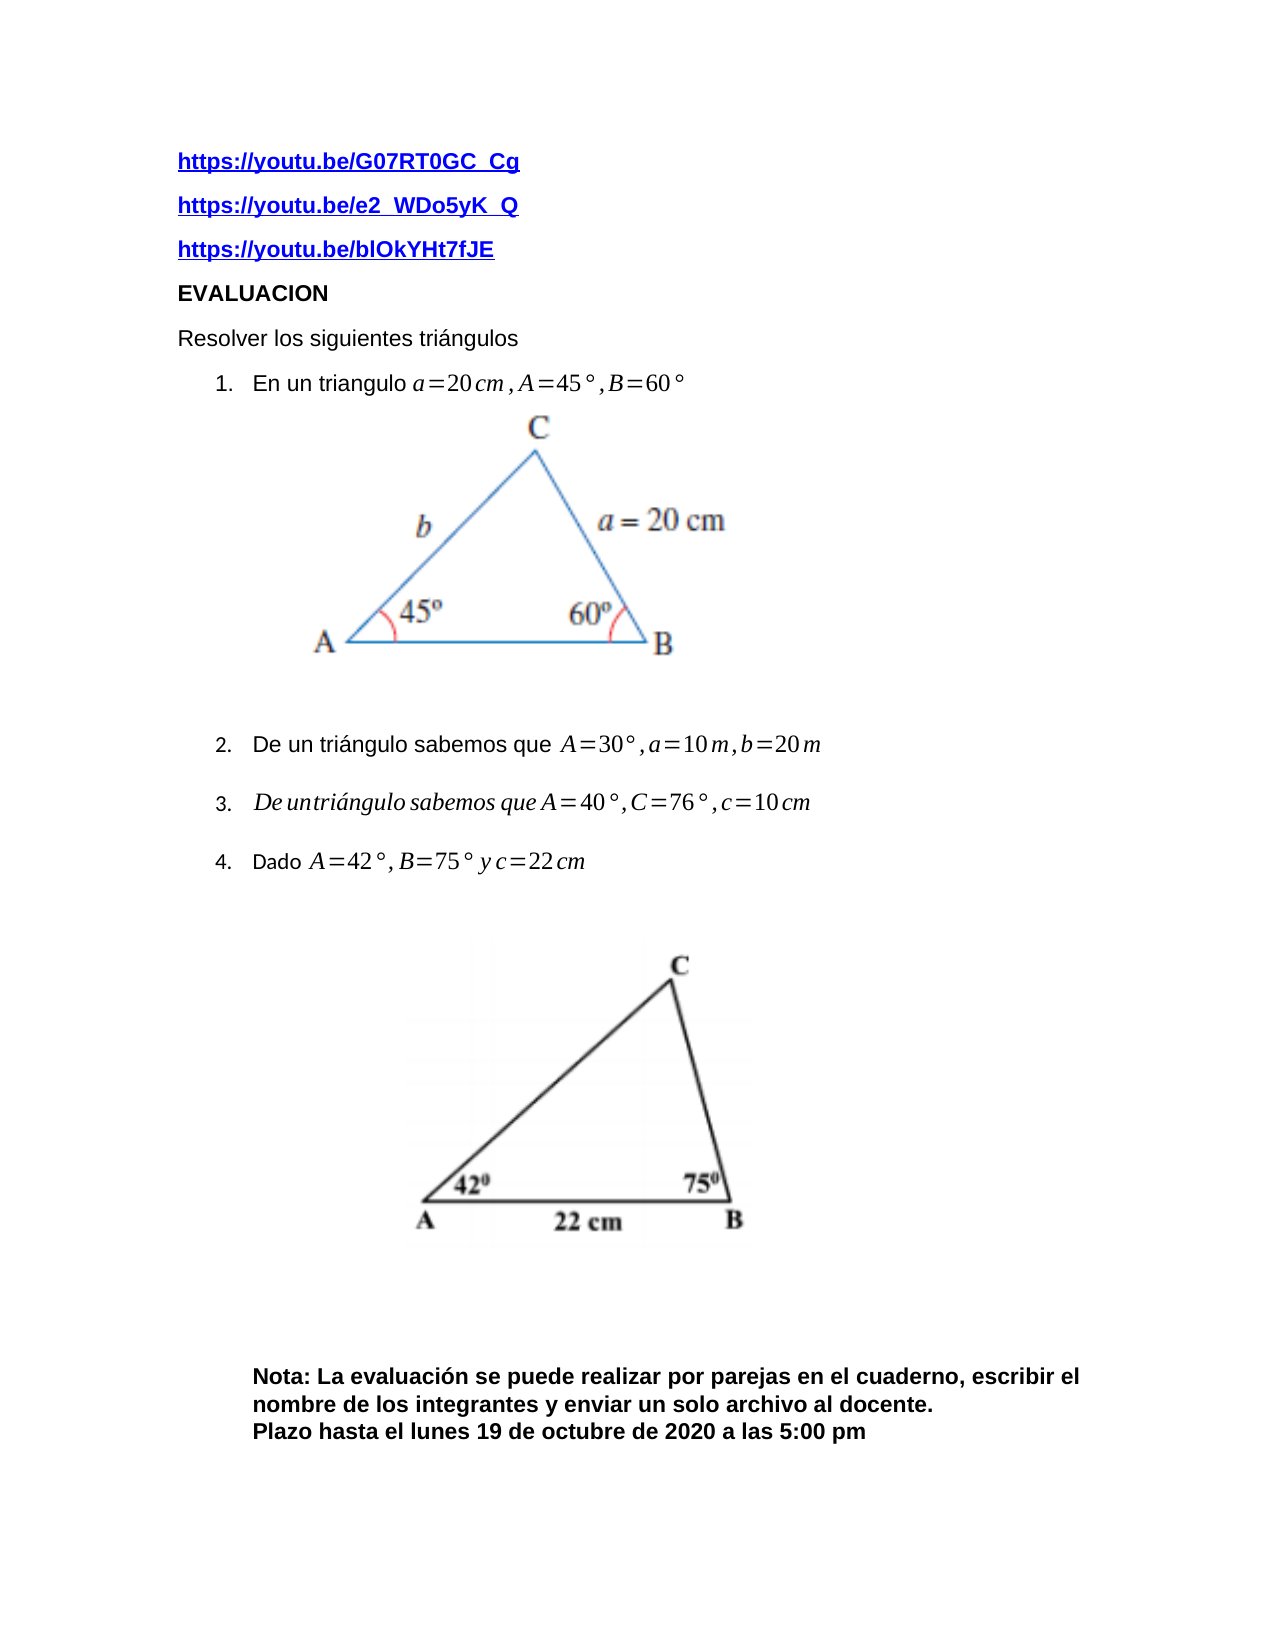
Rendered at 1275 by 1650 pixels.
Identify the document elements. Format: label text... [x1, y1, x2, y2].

picture [252, 398, 757, 729]
text EVALUACION [177, 280, 1098, 307]
picture [252, 939, 1158, 1299]
list Dado [215, 847, 1098, 876]
list De un triángulo sabemos que [215, 730, 1098, 758]
text Resolver los siguientes triángulos [177, 325, 1098, 351]
text https://youtu.be/G07RT0GC_Cg [177, 148, 1098, 174]
list Nota: La evaluación se puede realizar por parejas en el cuaderno, escribir el nombre de los integrantes y enviar un solo archivo al docente. [252, 1363, 1098, 1417]
text https://youtu.be/blOkYHt7fJE [177, 236, 1098, 262]
list Plazo hasta el lunes 19 de octubre de 2020 a las 5:00 pm [252, 1418, 1098, 1444]
text https://youtu.be/e2_WDo5yK_Q [177, 192, 1098, 218]
